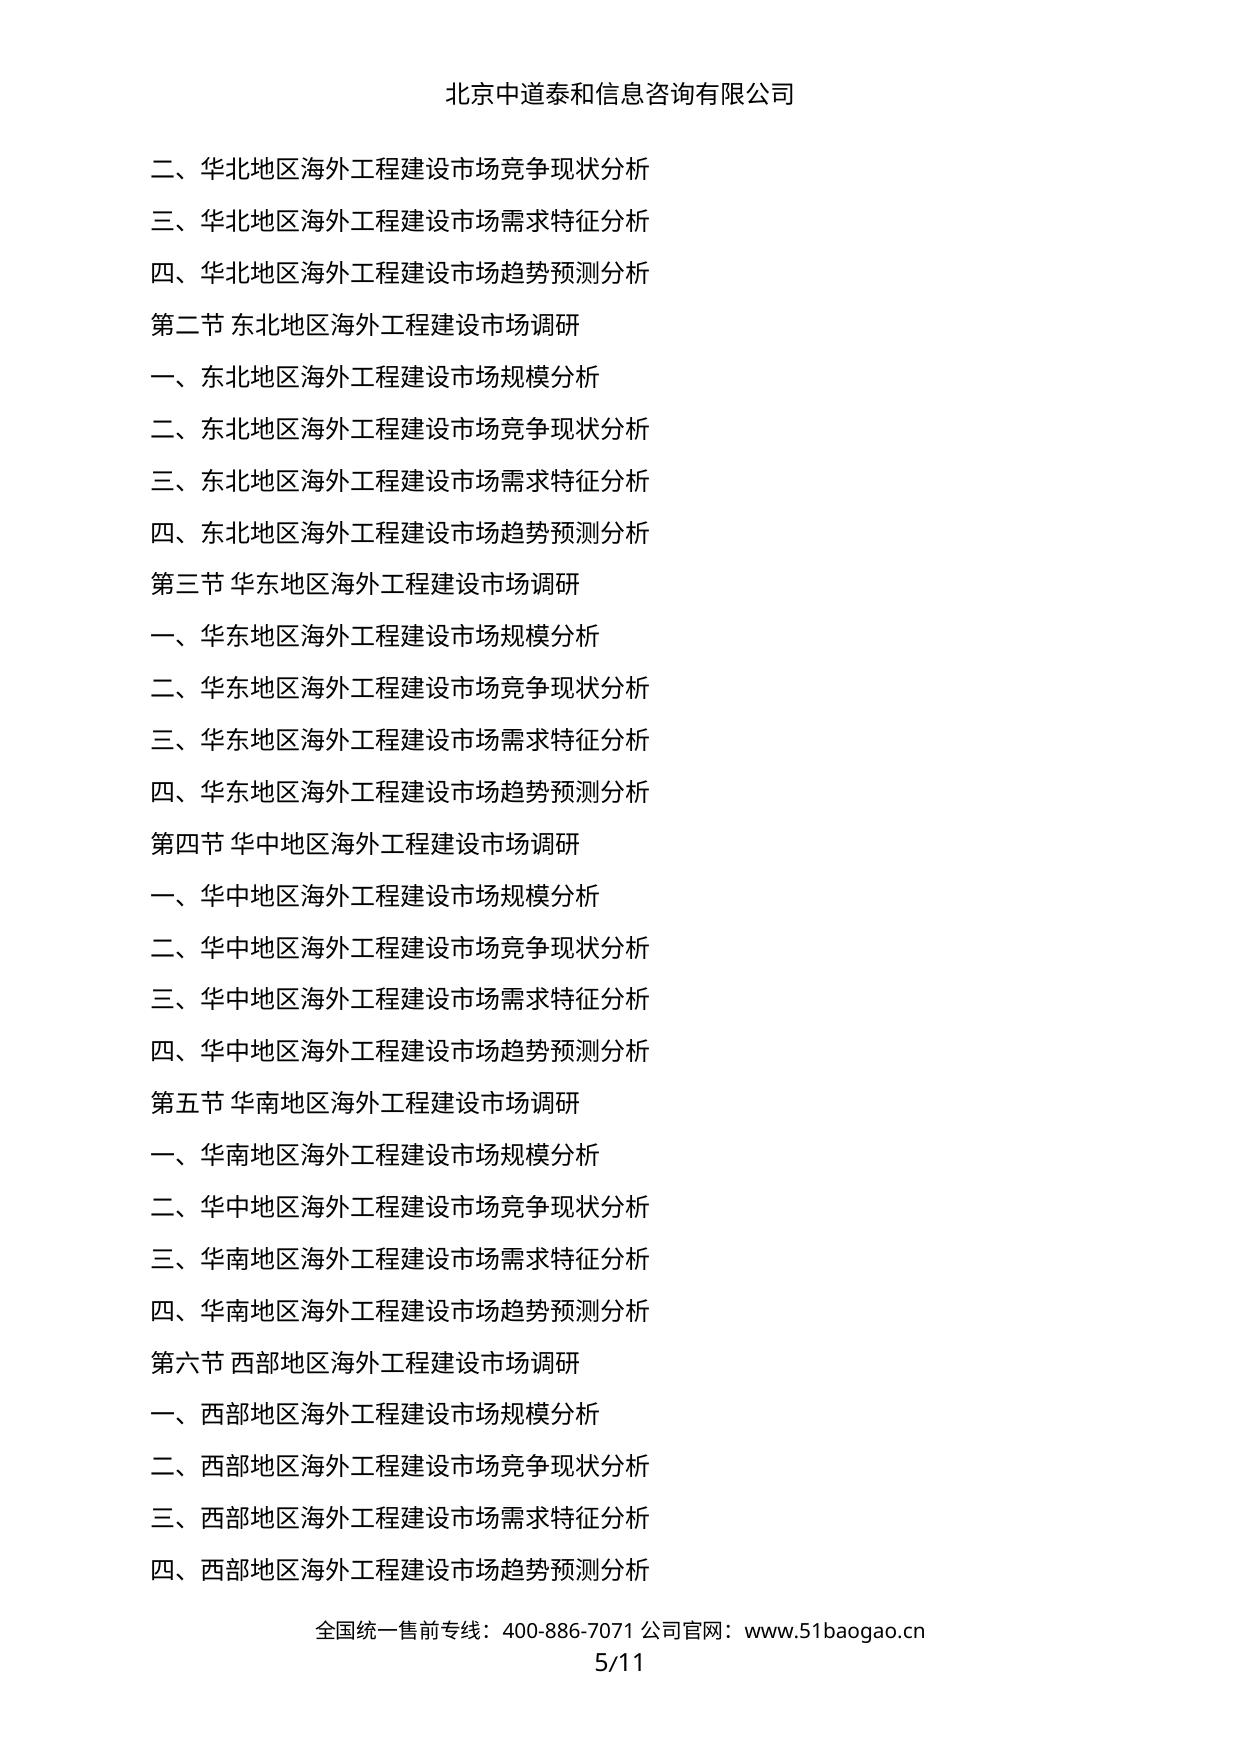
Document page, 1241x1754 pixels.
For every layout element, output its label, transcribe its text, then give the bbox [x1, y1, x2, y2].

text 一、华东地区海外工程建设市场规模分析 [150, 617, 1090, 653]
text 三、华南地区海外工程建设市场需求特征分析 [150, 1239, 1090, 1276]
text 四、华中地区海外工程建设市场趋势预测分析 [150, 1032, 1090, 1068]
text 第五节 华南地区海外工程建设市场调研 [150, 1084, 1090, 1120]
text 二、西部地区海外工程建设市场竞争现状分析 [150, 1447, 1090, 1483]
text 一、华南地区海外工程建设市场规模分析 [150, 1136, 1090, 1172]
text 四、华北地区海外工程建设市场趋势预测分析 [150, 254, 1090, 290]
text 二、华东地区海外工程建设市场竞争现状分析 [150, 669, 1090, 705]
text 四、华东地区海外工程建设市场趋势预测分析 [150, 772, 1090, 809]
text 第四节 华中地区海外工程建设市场调研 [150, 824, 1090, 861]
text 三、华北地区海外工程建设市场需求特征分析 [150, 202, 1090, 238]
text 四、西部地区海外工程建设市场趋势预测分析 [150, 1551, 1090, 1587]
text 一、华中地区海外工程建设市场规模分析 [150, 876, 1090, 912]
text 第三节 华东地区海外工程建设市场调研 [150, 565, 1090, 601]
text 四、东北地区海外工程建设市场趋势预测分析 [150, 513, 1090, 549]
text 三、华中地区海外工程建设市场需求特征分析 [150, 980, 1090, 1016]
text 第六节 西部地区海外工程建设市场调研 [150, 1343, 1090, 1379]
text 二、华北地区海外工程建设市场竞争现状分析 [150, 150, 1090, 186]
text 三、东北地区海外工程建设市场需求特征分析 [150, 461, 1090, 497]
text 四、华南地区海外工程建设市场趋势预测分析 [150, 1291, 1090, 1327]
text 二、华中地区海外工程建设市场竞争现状分析 [150, 1187, 1090, 1224]
text 三、西部地区海外工程建设市场需求特征分析 [150, 1499, 1090, 1535]
text 三、华东地区海外工程建设市场需求特征分析 [150, 721, 1090, 757]
text 一、东北地区海外工程建设市场规模分析 [150, 357, 1090, 394]
text 一、西部地区海外工程建设市场规模分析 [150, 1395, 1090, 1431]
text 二、东北地区海外工程建设市场竞争现状分析 [150, 409, 1090, 446]
text 第二节 东北地区海外工程建设市场调研 [150, 306, 1090, 342]
text 二、华中地区海外工程建设市场竞争现状分析 [150, 928, 1090, 964]
